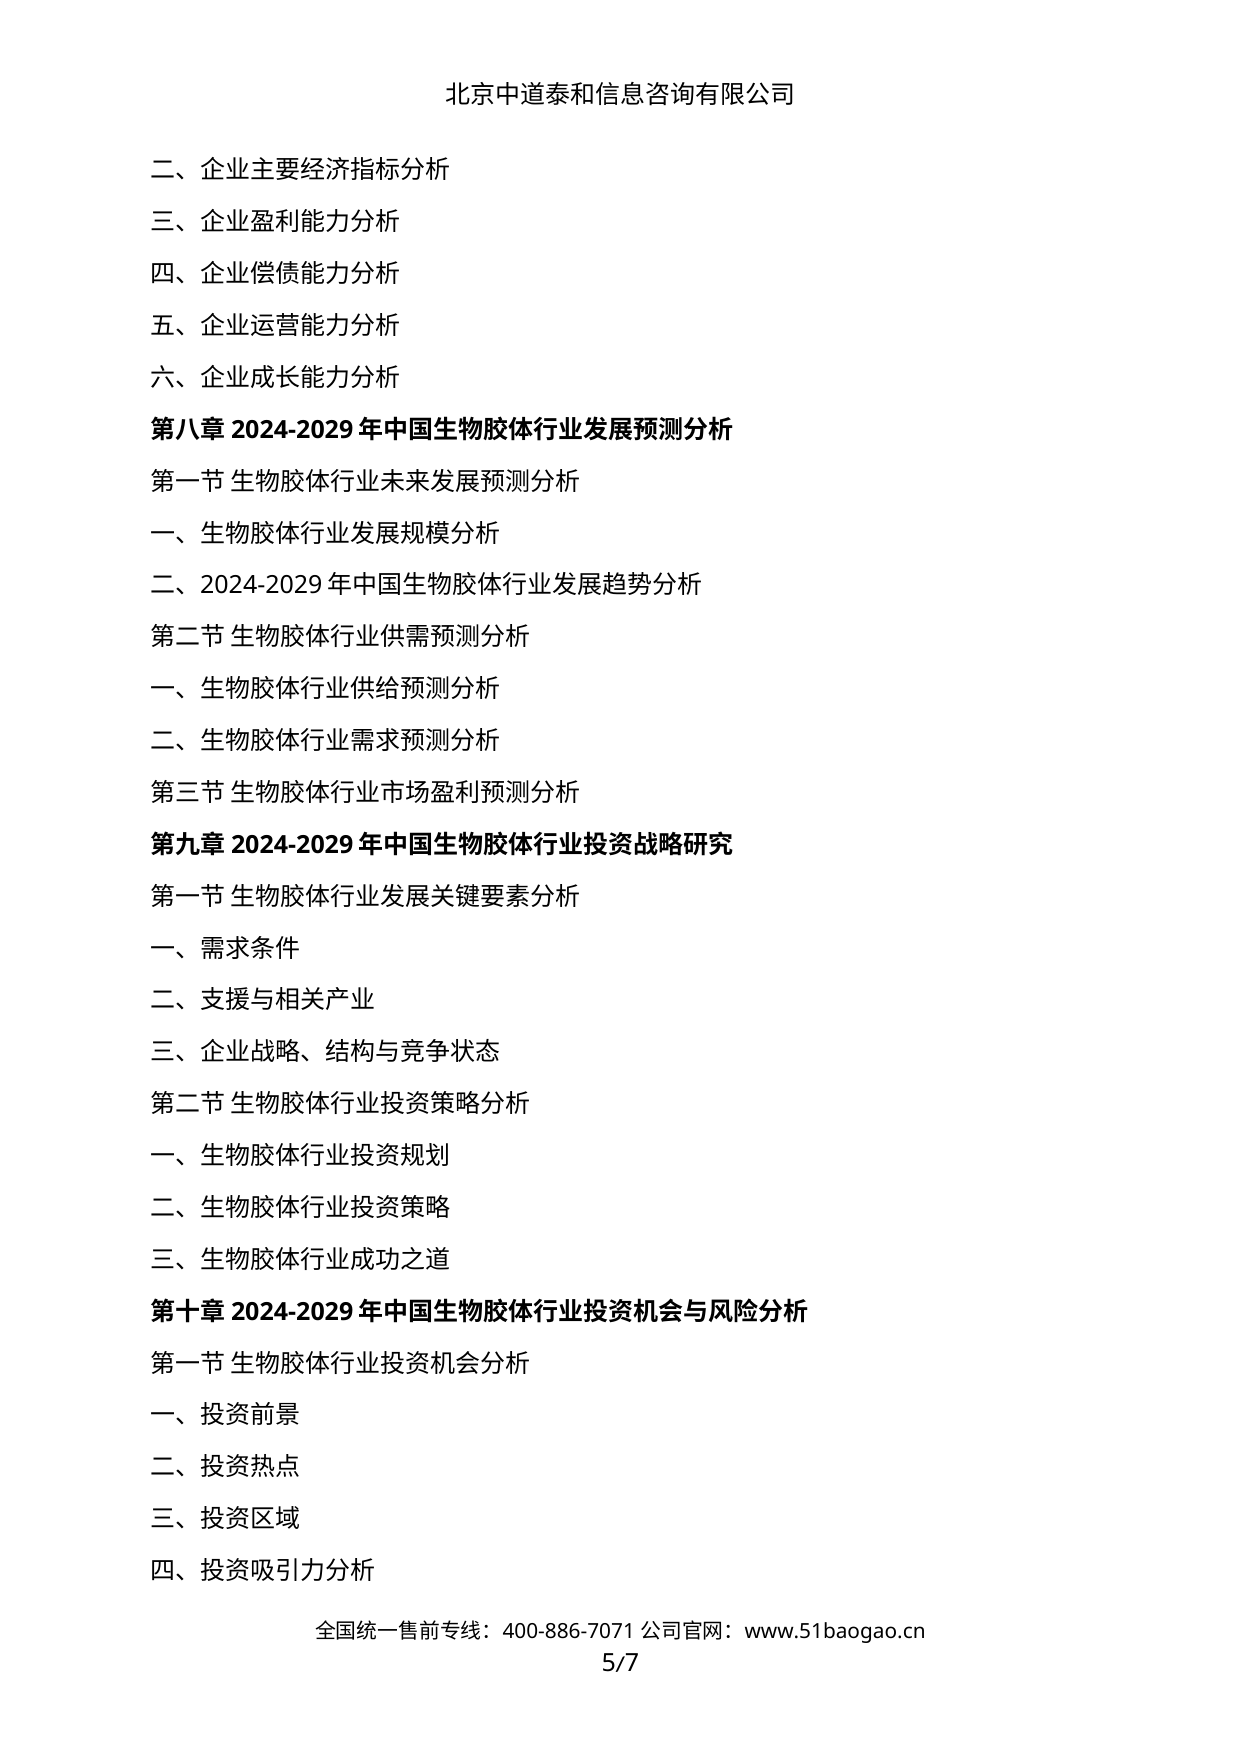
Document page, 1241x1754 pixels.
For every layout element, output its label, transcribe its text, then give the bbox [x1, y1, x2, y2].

text 四、投资吸引力分析 [150, 1551, 1090, 1587]
text 第八章 2024-2029年中国生物胶体行业发展预测分析 [150, 409, 1090, 446]
text 一、投资前景 [150, 1395, 1090, 1431]
text 一、生物胶体行业投资规划 [150, 1136, 1090, 1172]
text 一、生物胶体行业供给预测分析 [150, 669, 1090, 705]
text 一、需求条件 [150, 928, 1090, 964]
text 二、支援与相关产业 [150, 980, 1090, 1016]
text 第九章 2024-2029年中国生物胶体行业投资战略研究 [150, 824, 1090, 861]
text 二、企业主要经济指标分析 [150, 150, 1090, 186]
text 三、生物胶体行业成功之道 [150, 1239, 1090, 1276]
text 第二节 生物胶体行业供需预测分析 [150, 617, 1090, 653]
text 第三节 生物胶体行业市场盈利预测分析 [150, 772, 1090, 809]
text 六、企业成长能力分析 [150, 357, 1090, 394]
text 第一节 生物胶体行业投资机会分析 [150, 1343, 1090, 1379]
text 一、生物胶体行业发展规模分析 [150, 513, 1090, 549]
text 五、企业运营能力分析 [150, 306, 1090, 342]
text 三、投资区域 [150, 1499, 1090, 1535]
text 四、企业偿债能力分析 [150, 254, 1090, 290]
text 三、企业战略、结构与竞争状态 [150, 1032, 1090, 1068]
text 第一节 生物胶体行业未来发展预测分析 [150, 461, 1090, 497]
text 二、投资热点 [150, 1447, 1090, 1483]
text 二、生物胶体行业需求预测分析 [150, 721, 1090, 757]
text 第二节 生物胶体行业投资策略分析 [150, 1084, 1090, 1120]
text 第十章 2024-2029年中国生物胶体行业投资机会与风险分析 [150, 1291, 1090, 1327]
text 第一节 生物胶体行业发展关键要素分析 [150, 876, 1090, 912]
text 二、2024-2029年中国生物胶体行业发展趋势分析 [150, 565, 1090, 601]
text 二、生物胶体行业投资策略 [150, 1187, 1090, 1224]
text 三、企业盈利能力分析 [150, 202, 1090, 238]
